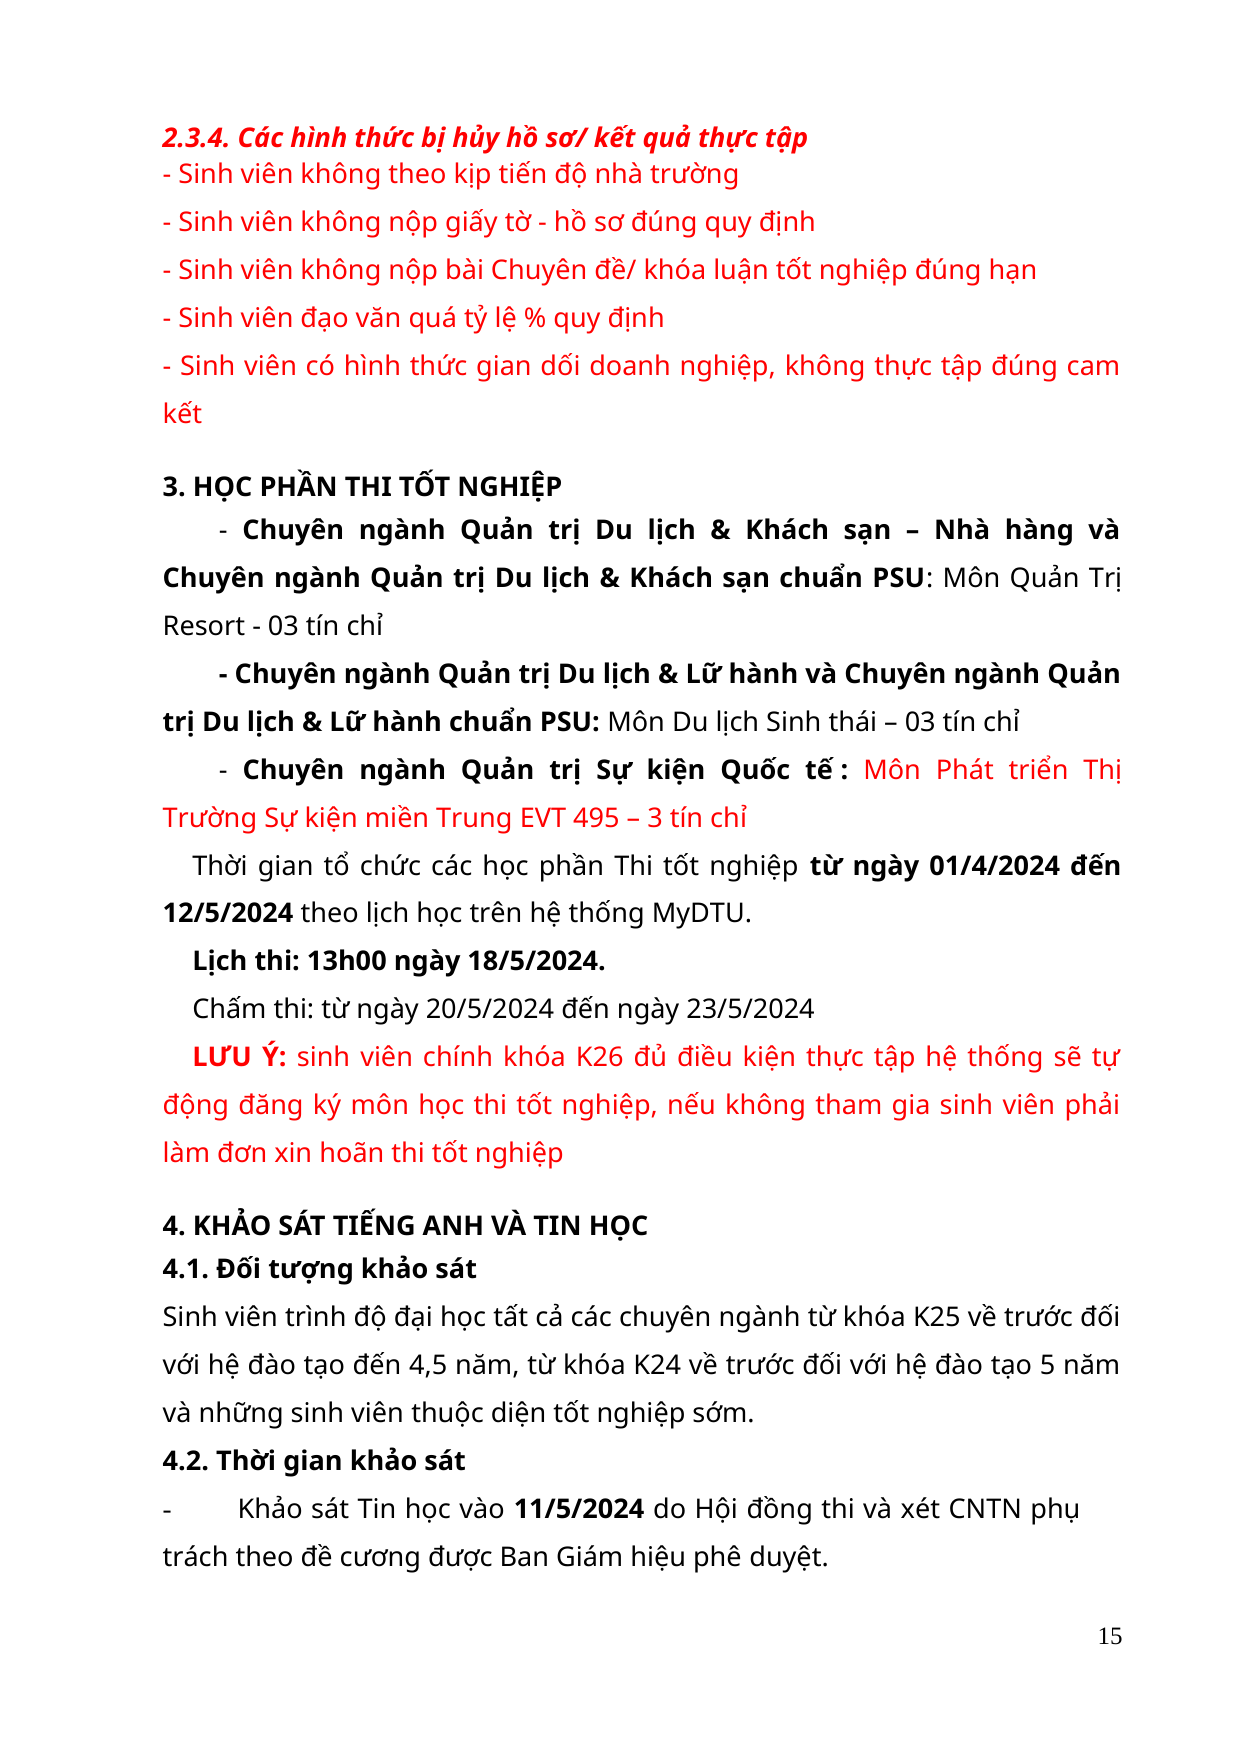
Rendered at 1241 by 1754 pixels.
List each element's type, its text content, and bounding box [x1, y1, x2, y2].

subtitle 3. HỌC PHẦN THI TỐT NGHIỆP [162, 467, 1122, 504]
text - Sinh viên có hình thức gian dối doanh nghiệp, không thực tập đúng cam kết [162, 347, 1122, 431]
text Thời gian tổ chức các học phần Thi tốt nghiệp từ ngày 01/4/2024 đến 12/5/2024 theo lịch học trên hệ thống MyDTU. [162, 846, 1122, 931]
text - Sinh viên đạo văn quá tỷ lệ % quy định [162, 299, 1122, 336]
text Sinh viên trình độ đại học tất cả các chuyên ngành từ khóa K25 về trước đối với hệ đào tạo đến 4,5 năm, từ khóa K24 về trước đối với hệ đào tạo 5 năm và những sinh viên thuộc diện tốt nghiệp sớm. [162, 1297, 1122, 1430]
list Khảo sát Tin học vào 11/5/2024 do Hội đồng thi và xét CNTN phụ trách theo đề cương được Ban Giám hiệu phê duyệt. [162, 1489, 1081, 1574]
text - Chuyên ngành Quản trị Sự kiện Quốc tế : Môn Phát triển Thị Trường Sự kiện miền Trung EVT 495 – 3 tín chỉ [162, 750, 1122, 835]
text - Chuyên ngành Quản trị Du lịch & Lữ hành và Chuyên ngành Quản trị Du lịch & Lữ hành chuẩn PSU: Môn Du lịch Sinh thái – 03 tín chỉ [162, 654, 1122, 739]
text Lịch thi: 13h00 ngày 18/5/2024. [162, 942, 1122, 979]
text - Sinh viên không nộp giấy tờ - hồ sơ đúng quy định [162, 203, 1122, 240]
text - Chuyên ngành Quản trị Du lịch & Khách sạn – Nhà hàng và Chuyên ngành Quản trị Du lịch & Khách sạn chuẩn PSU: Môn Quản Trị Resort - 03 tín chỉ [162, 511, 1122, 643]
subtitle 4. KHẢO SÁT TIẾNG ANH VÀ TIN HỌC [162, 1206, 1122, 1243]
text 4.1. Đối tượng khảo sát [162, 1249, 1122, 1286]
text Chấm thi: từ ngày 20/5/2024 đến ngày 23/5/2024 [162, 990, 1122, 1027]
text 4.2. Thời gian khảo sát [162, 1441, 1122, 1478]
subtitle 2.3.4. Các hình thức bị hủy hồ sơ/ kết quả thực tập [162, 118, 1122, 155]
text - Sinh viên không theo kịp tiến độ nhà trường [162, 155, 1122, 192]
text - Sinh viên không nộp bài Chuyên đề/ khóa luận tốt nghiệp đúng hạn [162, 251, 1122, 288]
text LƯU Ý: sinh viên chính khóa K26 đủ điều kiện thực tập hệ thống sẽ tự động đăng ký môn học thi tốt nghiệp, nếu không tham gia sinh viên phải làm đơn xin hoãn thi tốt nghiệp [162, 1038, 1122, 1170]
